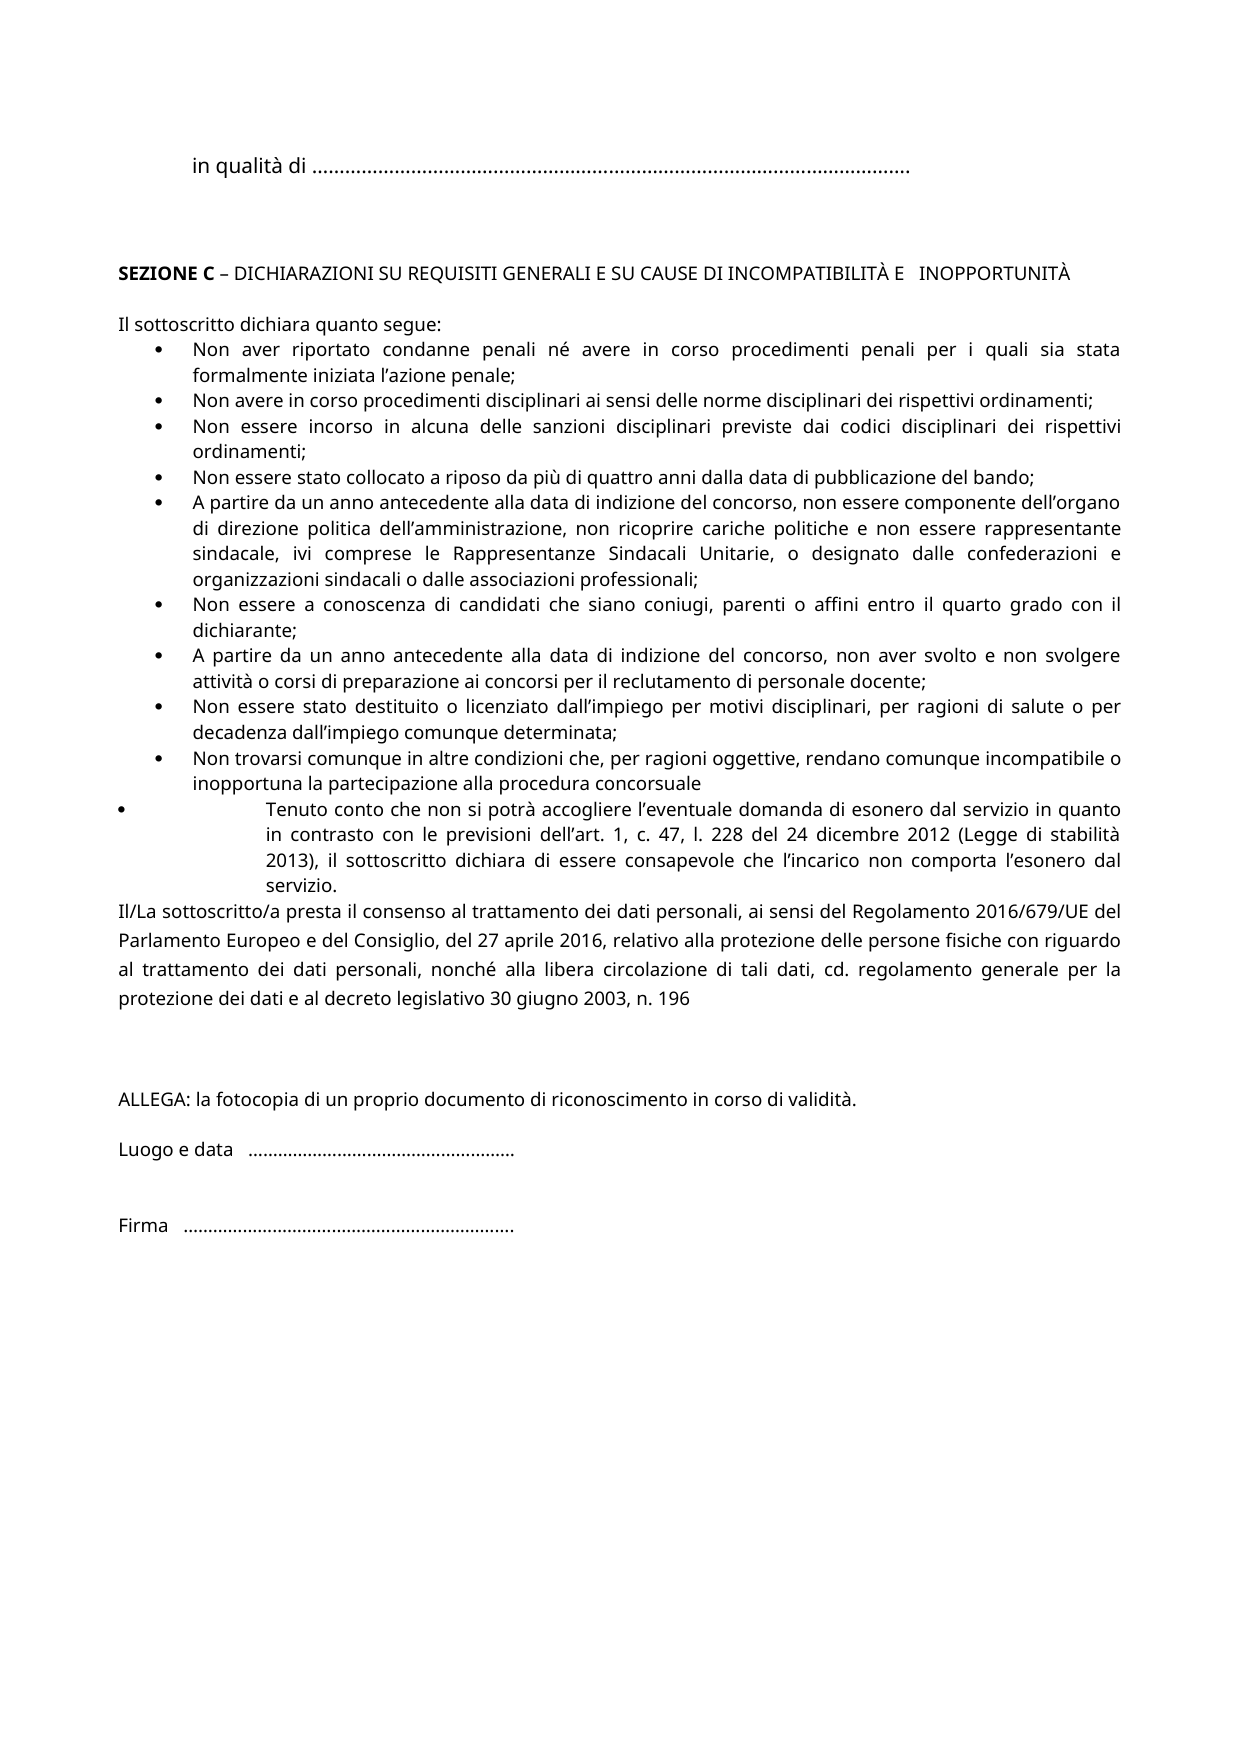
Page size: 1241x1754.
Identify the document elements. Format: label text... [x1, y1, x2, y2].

list A partire da un anno antecedente alla data di indizione del concorso, non aver svolto e non svolgere attività o corsi di preparazione ai concorsi per il reclutamento di personale docente; [155, 643, 1122, 694]
text Luogo e data ……………………………………………… [118, 1136, 1122, 1162]
text ALLEGA: la fotocopia di un proprio documento di riconoscimento in corso di validità. [118, 1086, 1122, 1111]
text SEZIONE C – DICHIARAZIONI SU REQUISITI GENERALI E SU CAUSE DI INCOMPATIBILITÀ E INOPPORTUNITÀ [118, 260, 1122, 285]
list Non essere a conoscenza di candidati che siano coniugi, parenti o affini entro il quarto grado con il dichiarante; [155, 592, 1122, 643]
text Il sottoscritto dichiara quanto segue: [118, 311, 1122, 336]
text Firma …………………………………………………………. [118, 1212, 1122, 1238]
list A partire da un anno antecedente alla data di indizione del concorso, non essere componente dell’organo di direzione politica dell’amministrazione, non ricoprire cariche politiche e non essere rappresentante sindacale, ivi comprese le Rappresentanze Sindacali Unitarie, o designato dalle confederazioni e organizzazioni sindacali o dalle associazioni professionali; [155, 489, 1122, 592]
list Non trovarsi comunque in altre condizioni che, per ragioni oggettive, rendano comunque incompatibile o inopportuna la partecipazione alla procedura concorsuale [155, 745, 1122, 796]
text Il/La sottoscritto/a presta il consenso al trattamento dei dati personali, ai sensi del Regolamento 2016/679/UE del Parlamento Europeo e del Consiglio, del 27 aprile 2016, relativo alla protezione delle persone fisiche con riguardo al trattamento dei dati personali, nonché alla libera circolazione di tali dati, cd. regolamento generale per la protezione dei dati e al decreto legislativo 30 giugno 2003, n. 196 [118, 898, 1122, 1011]
list Non avere in corso procedimenti disciplinari ai sensi delle norme disciplinari dei rispettivi ordinamenti; [155, 387, 1122, 413]
list Non essere stato destituito o licenziato dall’impiego per motivi disciplinari, per ragioni di salute o per decadenza dall’impiego comunque determinata; [155, 694, 1122, 745]
list Non essere incorso in alcuna delle sanzioni disciplinari previste dai codici disciplinari dei rispettivi ordinamenti; [155, 413, 1122, 464]
list Non essere stato collocato a riposo da più di quattro anni dalla data di pubblicazione del bando; [155, 464, 1122, 489]
list Tenuto conto che non si potrà accogliere l’eventuale domanda di esonero dal servizio in quanto in contrasto con le previsioni dell’art. 1, c. 47, l. 228 del 24 dicembre 2012 (Legge di stabilità 2013), il sottoscritto dichiara di essere consapevole che l’incarico non comporta l’esonero dal servizio. [118, 796, 1122, 898]
list Non aver riportato condanne penali né avere in corso procedimenti penali per i quali sia stata formalmente iniziata l’azione penale; [155, 336, 1122, 387]
text in qualità di ………………………………………………………………………………………………. [118, 151, 1122, 179]
